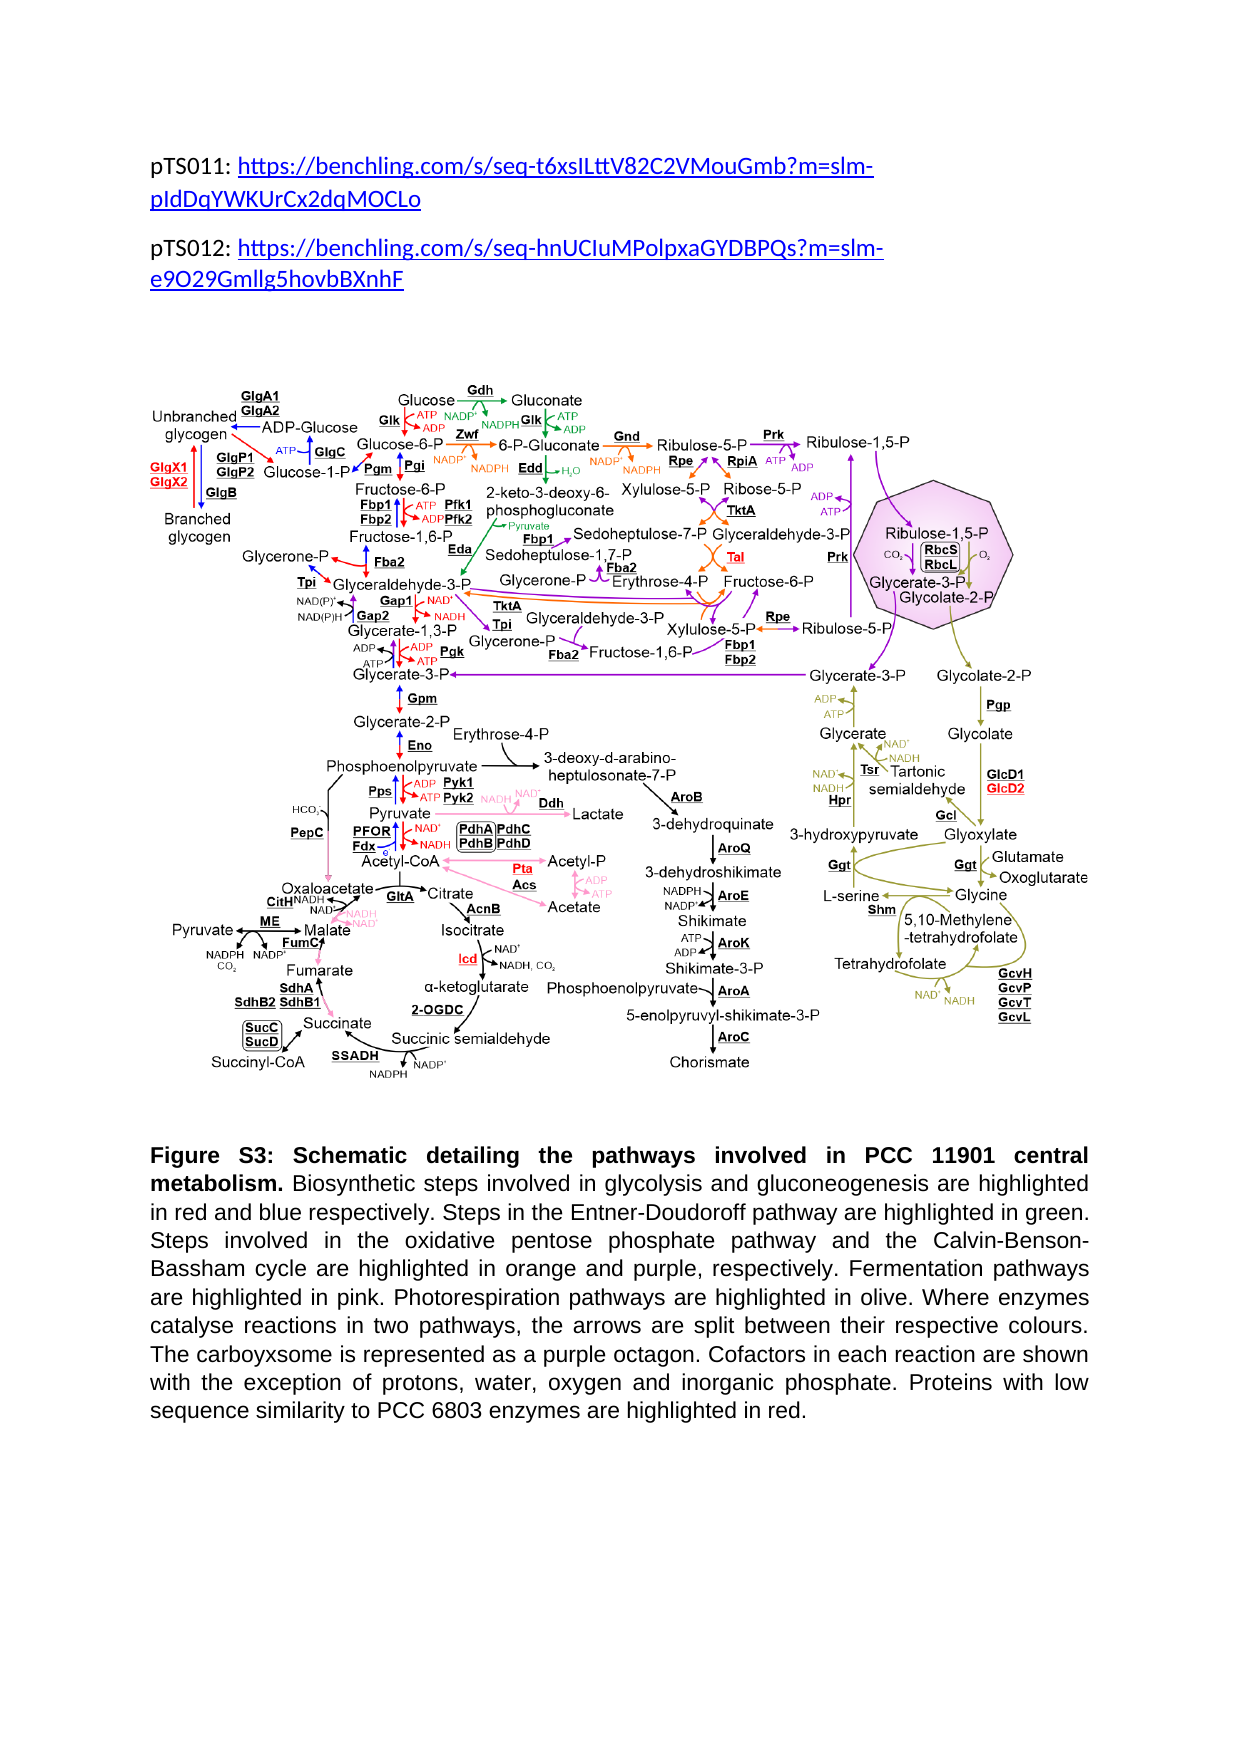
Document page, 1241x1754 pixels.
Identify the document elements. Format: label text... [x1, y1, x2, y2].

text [150, 150, 1090, 213]
text pTS012: https://benchling.com/s/seq-hnUCIuMPolpxaGYDBPQs?m=slm-e9O29Gmllg5hovbBXnhF [150, 232, 1090, 293]
text Figure S3: Schematic detailing the pathways involved in PCC 11901 central metabolism. Biosynthetic steps involved in glycolysis and gluconeogenesis are highlighted in red and blue respectively. Steps in the Entner-Doudoroff pathway are highlighted in green. Steps involved in the oxidative pentose phosphate pathway and the Calvin-Benson-Bassham cycle are highlighted in orange and purple, respectively. Fermentation pathways are highlighted in pink. Photorespiration pathways are highlighted in olive. Where enzymes catalyse reactions in two pathways, the arrows are split between their respective colours. The carboyxsome is represented as a purple octagon. Cofactors in each reaction are shown with the exception of protons, water, oxygen and inorganic phosphate. Proteins with low sequence similarity to PCC 6803 enzymes are highlighted in red. [150, 1142, 1090, 1424]
picture [150, 385, 1088, 1078]
